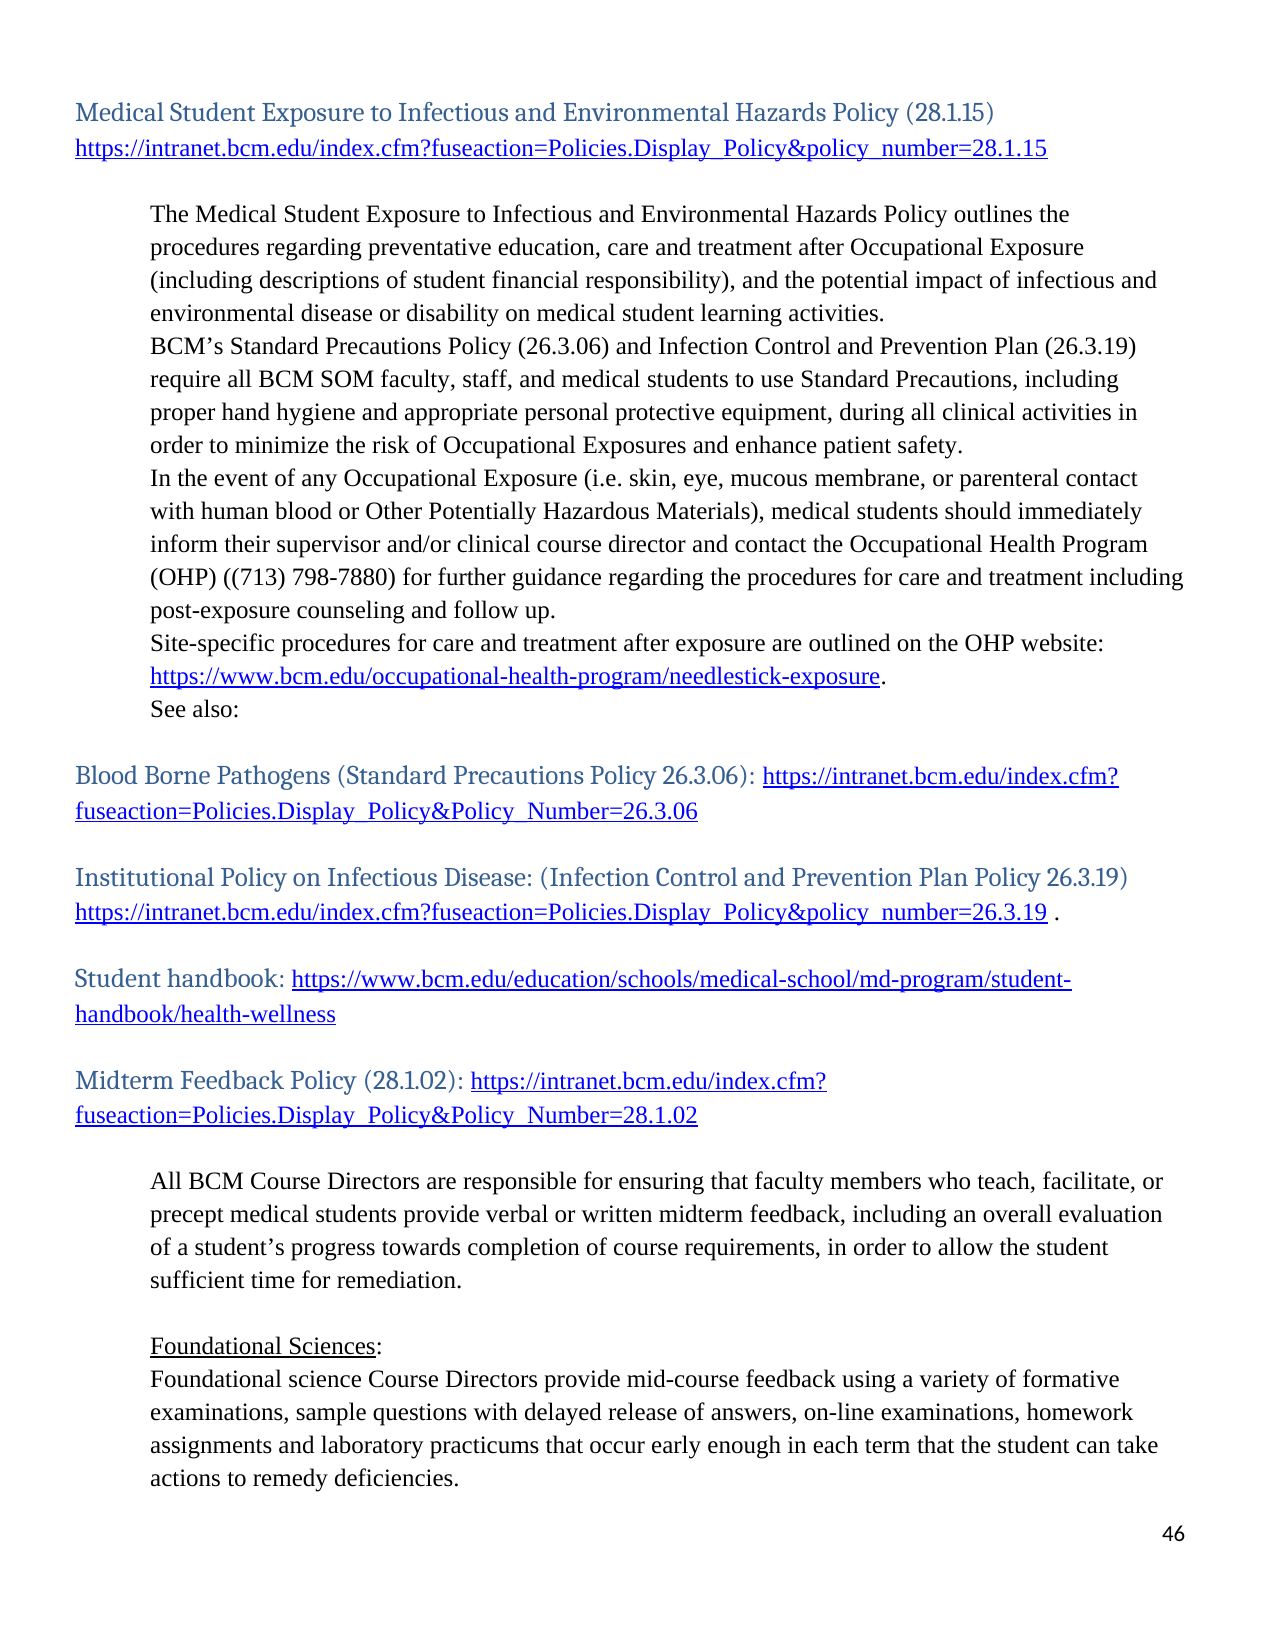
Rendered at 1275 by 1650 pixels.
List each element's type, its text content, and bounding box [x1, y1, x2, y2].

text In the event of any Occupational Exposure (i.e. skin, eye, mucous membrane, or parenteral contact with human blood or Other Potentially Hazardous Materials), medical students should immediately inform their supervisor and/or clinical course director and contact the Occupational Health Program (OHP) ((713) 798-7880) for further guidance regarding the procedures for care and treatment including post-exposure counseling and follow up. [150, 463, 1185, 624]
text Blood Borne Pathogens (Standard Precautions Policy 26.3.06): https://intranet.bcm.edu/index.cfm?fuseaction=Policies.Display_Policy&Policy_Number=26.3.06 [75, 760, 1185, 824]
text Institutional Policy on Infectious Disease: (Infection Control and Prevention Plan Policy 26.3.19) https://intranet.bcm.edu/index.cfm?fuseaction=Policies.Display_Policy&policy_number=26.3.19 . [75, 862, 1185, 926]
text Site-specific procedures for care and treatment after exposure are outlined on the OHP website: https://www.bcm.edu/occupational-health-program/needlestick-exposure. [150, 628, 1185, 690]
text Midterm Feedback Policy (28.1.02): https://intranet.bcm.edu/index.cfm?fuseaction=Policies.Display_Policy&Policy_Number=28.1.02 [75, 1065, 1185, 1129]
text BCM’s Standard Precautions Policy (26.3.06) and Infection Control and Prevention Plan (26.3.19) require all BCM SOM faculty, staff, and medical students to use Standard Precautions, including proper hand hygiene and appropriate personal protective equipment, during all clinical activities in order to minimize the risk of Occupational Exposures and enhance patient safety. [150, 331, 1185, 459]
text See also: [150, 694, 1185, 723]
text Foundational Sciences: [150, 1331, 1185, 1360]
subtitle Medical Student Exposure to Infectious and Environmental Hazards Policy (28.1.15) [75, 97, 1185, 128]
text Foundational science Course Directors provide mid-course feedback using a variety of formative examinations, sample questions with delayed release of answers, on-line examinations, homework assignments and laboratory practicums that occur early enough in each term that the student can take actions to remedy deficiencies. [150, 1364, 1185, 1492]
text The Medical Student Exposure to Infectious and Environmental Hazards Policy outlines the procedures regarding preventative education, care and treatment after Occupational Exposure (including descriptions of student financial responsibility), and the potential impact of infectious and environmental disease or disability on medical student learning activities. [150, 199, 1185, 327]
text https://intranet.bcm.edu/index.cfm?fuseaction=Policies.Display_Policy&policy_number=28.1.15 [75, 133, 1185, 162]
text Student handbook: https://www.bcm.edu/education/schools/medical-school/md-program/student-handbook/health-wellness [75, 963, 1185, 1027]
text All BCM Course Directors are responsible for ensuring that faculty members who teach, facilitate, or precept medical students provide verbal or written midterm feedback, including an overall evaluation of a student’s progress towards completion of course requirements, in order to allow the student sufficient time for remediation. [150, 1166, 1185, 1294]
